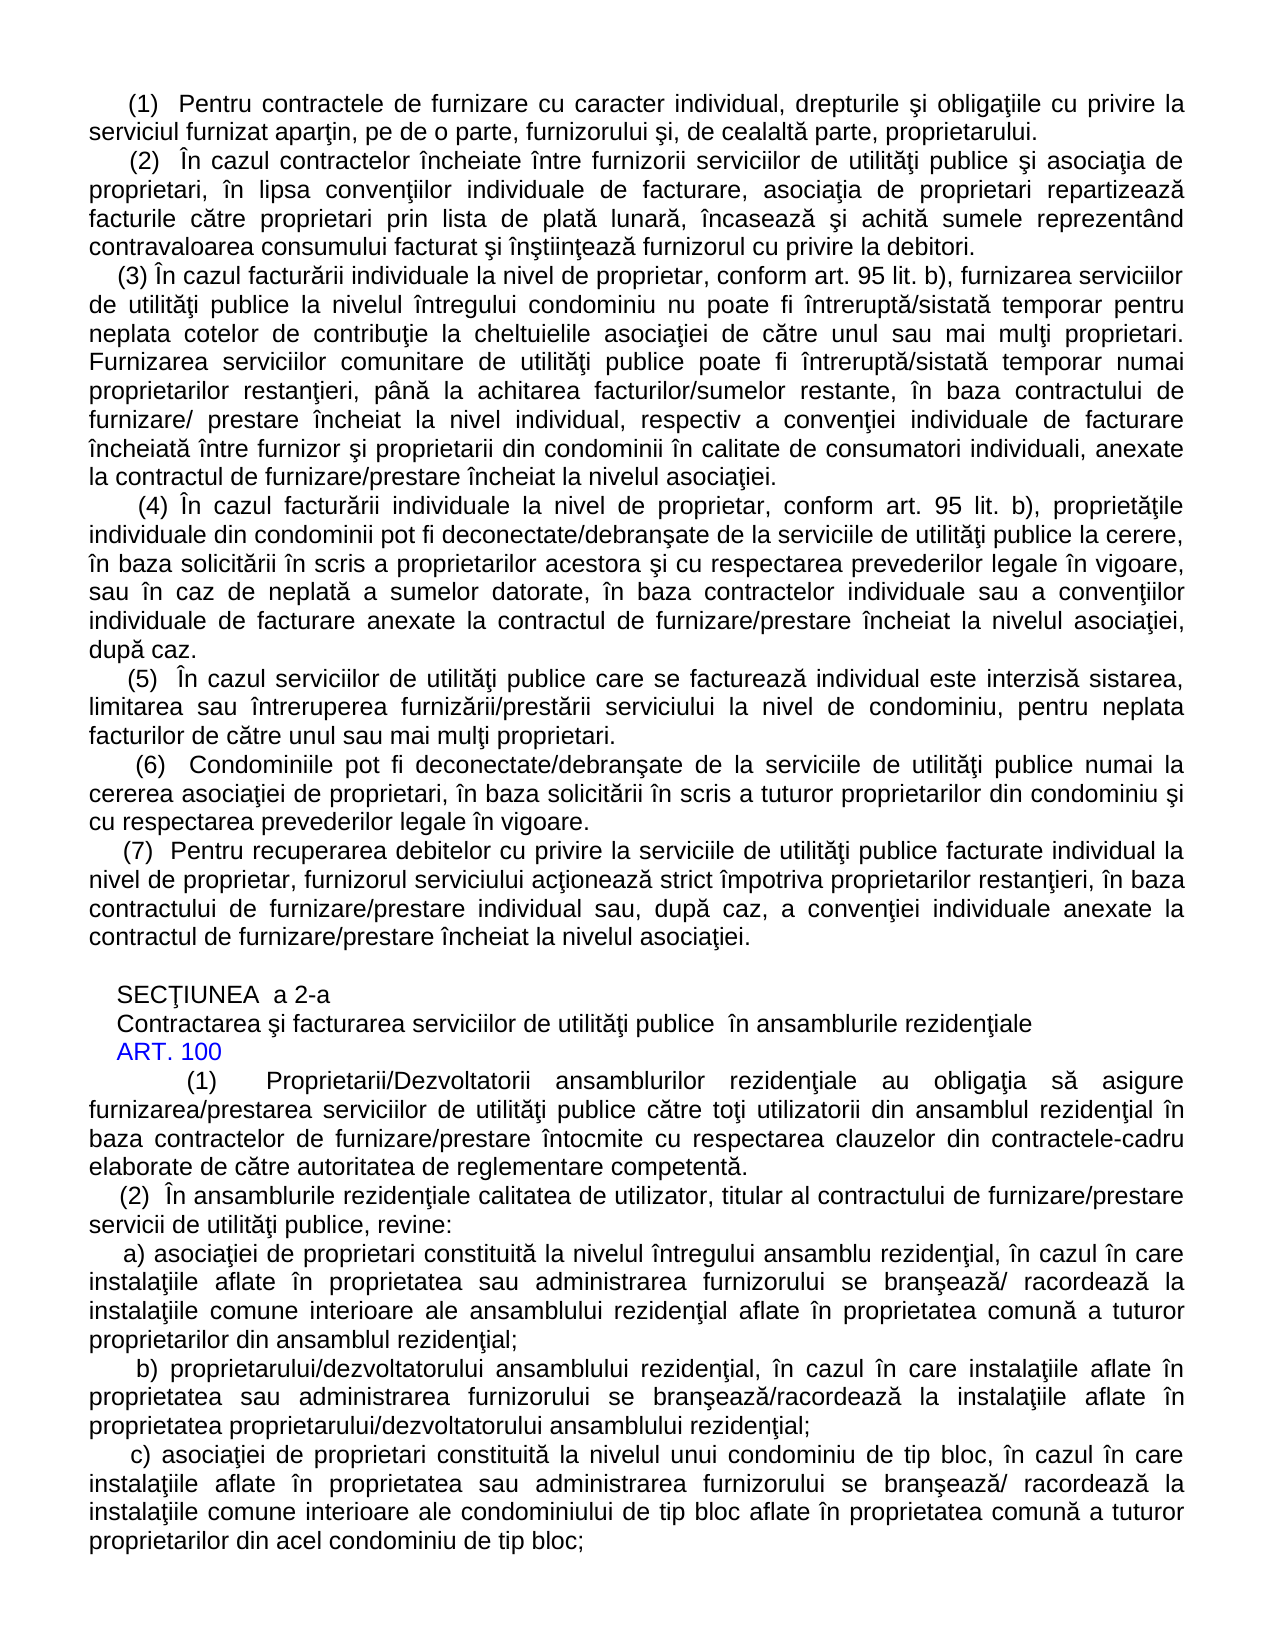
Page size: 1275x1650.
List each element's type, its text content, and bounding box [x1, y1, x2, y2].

text (2) În cazul contractelor încheiate între furnizorii serviciilor de utilităţi publice şi asociaţia de proprietari, în lipsa convenţiilor individuale de facturare, asociaţia de proprietari repartizează facturile către proprietari prin lista de plată lunară, încasează şi achită sumele reprezentând contravaloarea consumului facturat şi înştiinţează furnizorul cu privire la debitori. [89, 146, 1186, 261]
text (3) În cazul facturării individuale la nivel de proprietar, conform art. 95 lit. b), furnizarea serviciilor de utilităţi publice la nivelul întregului condominiu nu poate fi întreruptă/sistată temporar pentru neplata cotelor de contribuţie la cheltuielile asociaţiei de către unul sau mai mulţi proprietari. Furnizarea serviciilor comunitare de utilităţi publice poate fi întreruptă/sistată temporar numai proprietarilor restanţieri, până la achitarea facturilor/sumelor restante, în baza contractului de furnizare/ prestare încheiat la nivel individual, respectiv a convenţiei individuale de facturare încheiată între furnizor şi proprietarii din condominii în calitate de consumatori individuali, anexate la contractul de furnizare/prestare încheiat la nivelul asociaţiei. [89, 261, 1186, 491]
text (2) În ansamblurile rezidenţiale calitatea de utilizator, titular al contractului de furnizare/prestare servicii de utilităţi publice, revine: [89, 1181, 1186, 1239]
text (5) În cazul serviciilor de utilităţi publice care se facturează individual este interzisă sistarea, limitarea sau întreruperea furnizării/prestării serviciului la nivel de condominiu, pentru neplata facturilor de către unul sau mai mulţi proprietari. [89, 664, 1186, 750]
text (1) Proprietarii/Dezvoltatorii ansamblurilor rezidenţiale au obligaţia să asigure furnizarea/prestarea serviciilor de utilităţi publice către toţi utilizatorii din ansamblul rezidenţial în baza contractelor de furnizare/prestare întocmite cu respectarea clauzelor din contractele-cadru elaborate de către autoritatea de reglementare competentă. [89, 1066, 1186, 1181]
text (6) Condominiile pot fi deconectate/debranşate de la serviciile de utilităţi publice numai la cererea asociaţiei de proprietari, în baza solicitării în scris a tuturor proprietarilor din condominiu şi cu respectarea prevederilor legale în vigoare. [89, 750, 1186, 836]
text a) asociaţiei de proprietari constituită la nivelul întregului ansamblu rezidenţial, în cazul în care instalaţiile aflate în proprietatea sau administrarea furnizorului se branşează/ racordează la instalaţiile comune interioare ale ansamblului rezidenţial aflate în proprietatea comună a tuturor proprietarilor din ansamblul rezidenţial; [89, 1239, 1186, 1354]
text c) asociaţiei de proprietari constituită la nivelul unui condominiu de tip bloc, în cazul în care instalaţiile aflate în proprietatea sau administrarea furnizorului se branşează/ racordează la instalaţiile comune interioare ale condominiului de tip bloc aflate în proprietatea comună a tuturor proprietarilor din acel condominiu de tip bloc; [89, 1440, 1186, 1555]
text Contractarea şi facturarea serviciilor de utilităţi publice în ansamblurile rezidenţiale [89, 1009, 1186, 1037]
text SECŢIUNEA a 2-a [89, 980, 1186, 1009]
text (7) Pentru recuperarea debitelor cu privire la serviciile de utilităţi publice facturate individual la nivel de proprietar, furnizorul serviciului acţionează strict împotriva proprietarilor restanţieri, în baza contractului de furnizare/prestare individual sau, după caz, a convenţiei individuale anexate la contractul de furnizare/prestare încheiat la nivelul asociaţiei. [89, 836, 1186, 951]
text b) proprietarului/dezvoltatorului ansamblului rezidenţial, în cazul în care instalaţiile aflate în proprietatea sau administrarea furnizorului se branşează/racordează la instalaţiile aflate în proprietatea proprietarului/dezvoltatorului ansamblului rezidenţial; [89, 1354, 1186, 1440]
text (4) În cazul facturării individuale la nivel de proprietar, conform art. 95 lit. b), proprietăţile individuale din condominii pot fi deconectate/debranşate de la serviciile de utilităţi publice la cerere, în baza solicitării în scris a proprietarilor acestora şi cu respectarea prevederilor legale în vigoare, sau în caz de neplată a sumelor datorate, în baza contractelor individuale sau a convenţiilor individuale de facturare anexate la contractul de furnizare/prestare încheiat la nivelul asociaţiei, după caz. [89, 491, 1186, 664]
text (1) Pentru contractele de furnizare cu caracter individual, drepturile şi obligaţiile cu privire la serviciul furnizat aparţin, pe de o parte, furnizorului şi, de cealaltă parte, proprietarului. [89, 89, 1186, 146]
text ART. 100 [89, 1037, 1186, 1066]
